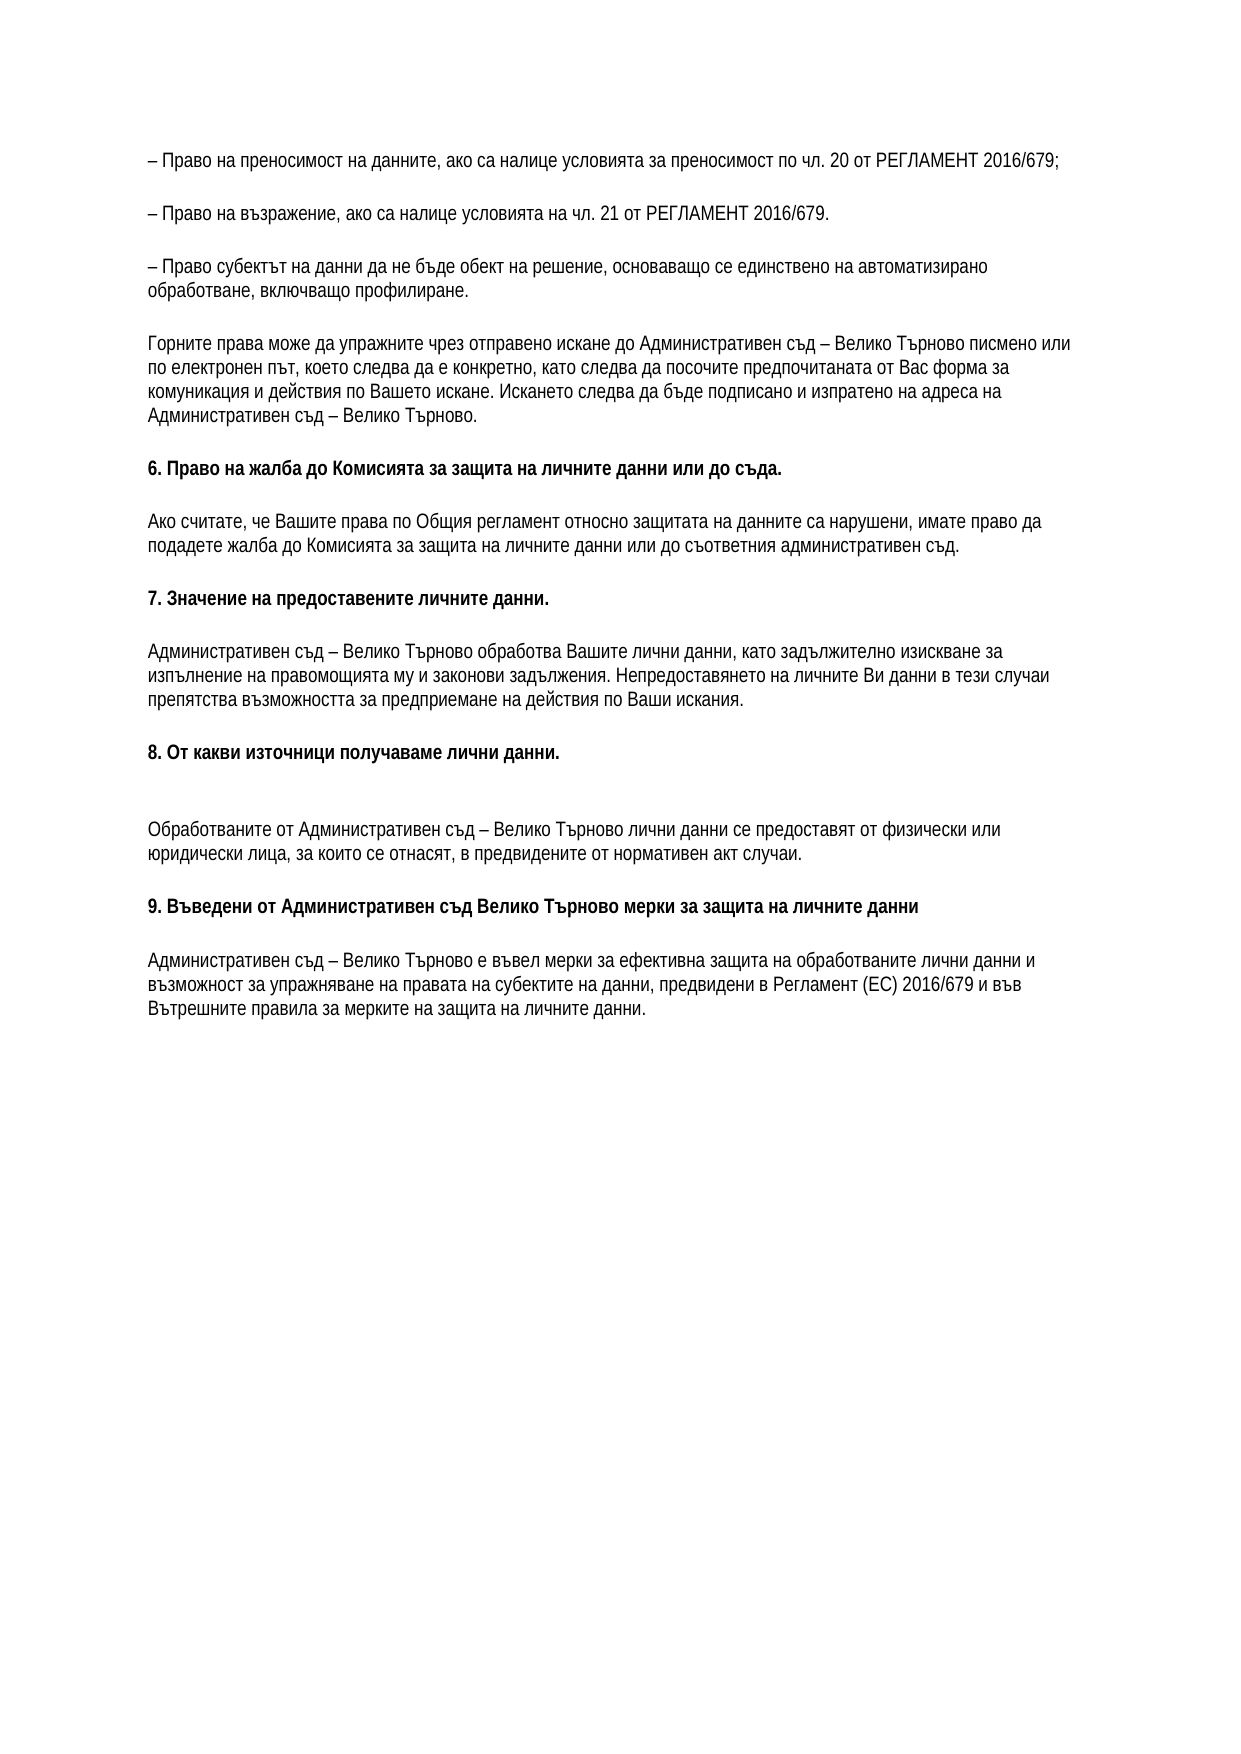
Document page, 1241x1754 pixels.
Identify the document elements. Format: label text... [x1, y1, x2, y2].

text 8. От какви източници получаваме лични данни. [148, 740, 1093, 788]
text 7. Значение на предоставените личните данни. [148, 586, 1093, 610]
text Административен съд – Велико Търново обработва Вашите лични данни, като задължително изискване за изпълнение на правомощията му и законови задължения. Непредоставянето на личните Ви данни в тези случаи препятства възможността за предприемане на действия по Ваши искания. [148, 639, 1093, 711]
text Административен съд – Велико Търново е въвел мерки за ефективна защита на обработваните лични данни и възможност за упражняване на правата на субектите на данни, предвидени в Регламент (ЕС) 2016/679 и във Вътрешните правила за мерките на защита на личните данни. [148, 948, 1093, 1019]
text Ако считате, че Вашите права по Общия регламент относно защитата на данните са нарушени, имате право да подадете жалба до Комисията за защита на личните данни или до съответния административен съд. [148, 509, 1093, 557]
text Горните права може да упражните чрез отправено искане до Административен съд – Велико Търново писмено или по електронен път, което следва да е конкретно, като следва да посочите предпочитаната от Вас форма за комуникация и действия по Вашето искане. Искането следва да бъде подписано и изпратено на адреса на Административен съд – Велико Търново. [148, 331, 1093, 427]
text 9. Въведени от Административен съд Велико Търново мерки за защита на личните данни [148, 894, 1093, 918]
text Обработваните от Административен съд – Велико Търново лични данни се предоставят от физически или юридически лица, за които се отнасят, в предвидените от нормативен акт случаи. [148, 817, 1093, 865]
text – Право субектът на данни да не бъде обект на решение, основаващо се единствено на автоматизирано обработване, включващо профилиране. [148, 254, 1093, 302]
text – Право на преносимост на данните, ако са налице условията за преносимост по чл. 20 от РЕГЛАМЕНТ 2016/679; [148, 148, 1093, 172]
text 6. Право на жалба до Комисията за защита на личните данни или до съда. [148, 456, 1093, 480]
text – Право на възражение, ако са налице условията на чл. 21 от РЕГЛАМЕНТ 2016/679. [148, 201, 1093, 225]
